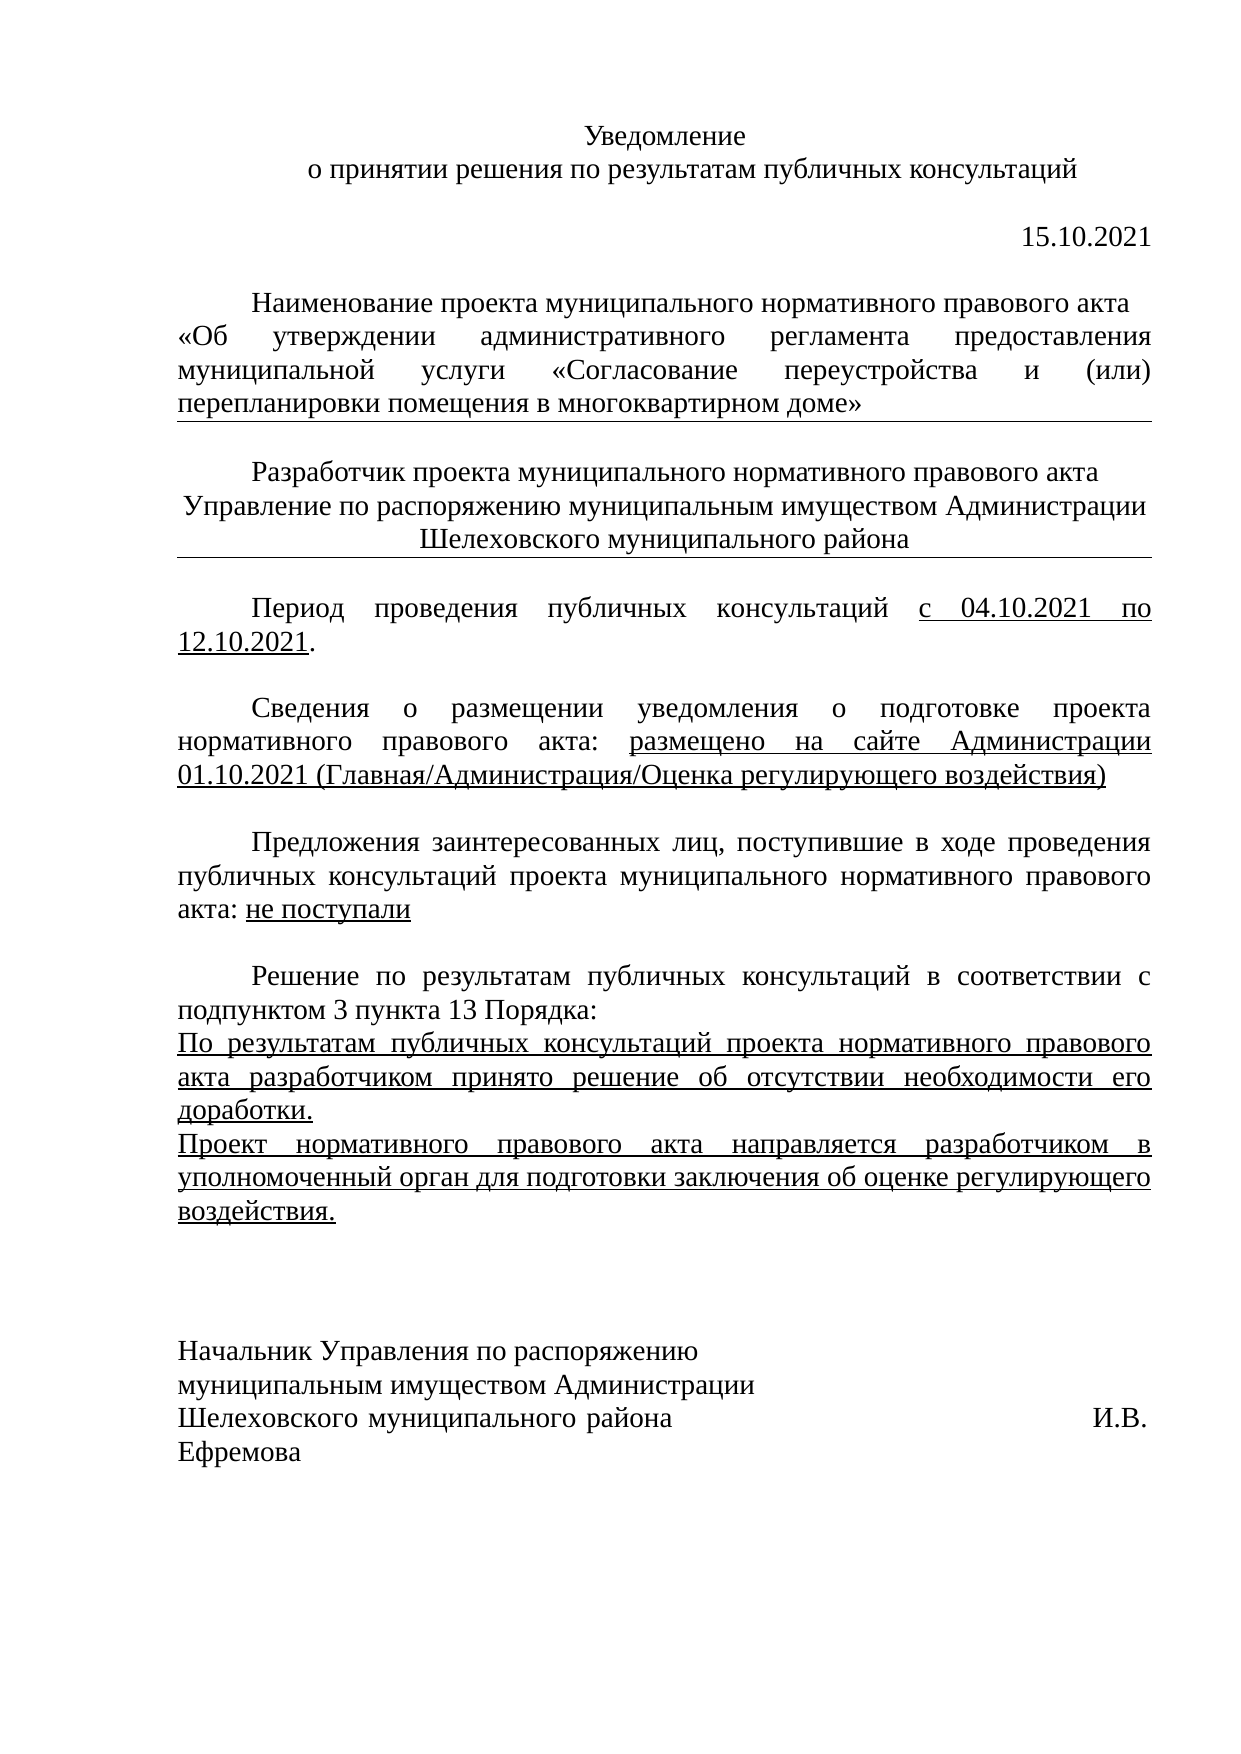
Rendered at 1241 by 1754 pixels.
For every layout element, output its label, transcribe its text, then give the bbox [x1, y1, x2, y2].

text По результатам публичных консультаций проекта нормативного правового акта разработчиком принято решение об отсутствии необходимости его доработки. [177, 1056, 1152, 1088]
text Сведения о размещении уведомления о подготовке проекта нормативного правового акта: размещено на сайте Администрации 01.10.2021 (Главная/Администрация/Оценка регулирующего воздействия) [177, 690, 1152, 791]
text Проект нормативного правового акта направляется разработчиком в уполномоченный орган для подготовки заключения об оценке регулирующего воздействия. [177, 1156, 1152, 1227]
text Решение по результатам публичных консультаций в соответствии с подпунктом 3 пункта 13 Порядка: [177, 958, 1152, 1025]
text муниципальным имуществом Администрации [177, 1367, 1152, 1401]
text Начальник Управления по распоряжению [177, 1333, 1152, 1367]
text Уведомление [177, 118, 1152, 152]
text Период проведения публичных консультаций с 04.10.2021 по 12.10.2021. [177, 591, 1152, 658]
text По результатам публичных консультаций проекта нормативного правового акта разработчиком принято решение об отсутствии необходимости его доработки. [177, 1089, 1152, 1126]
text Управление по распоряжению муниципальным имуществом Администрации Шелеховского муниципального района [177, 488, 1152, 557]
text По результатам публичных консультаций проекта нормативного правового акта разработчиком принято решение об отсутствии необходимости его доработки. [177, 1025, 1152, 1054]
text Наименование проекта муниципального нормативного правового акта [177, 285, 1152, 318]
text Проект нормативного правового акта направляется разработчиком в уполномоченный орган для подготовки заключения об оценке регулирующего воздействия. [177, 1126, 1152, 1155]
text о принятии решения по результатам публичных консультаций [177, 152, 1152, 185]
text «Об утверждении административного регламента предоставления муниципальной услуги «Согласование переустройства и (или) перепланировки помещения в многоквартирном доме» [177, 318, 1152, 421]
text Разработчик проекта муниципального нормативного правового акта [177, 454, 1152, 488]
text Шелеховского муниципального района И.В. Ефремова [177, 1401, 1152, 1468]
text Предложения заинтересованных лиц, поступившие в ходе проведения публичных консультаций проекта муниципального нормативного правового акта: не поступали [177, 824, 1152, 925]
text 15.10.2021 [177, 219, 1152, 252]
